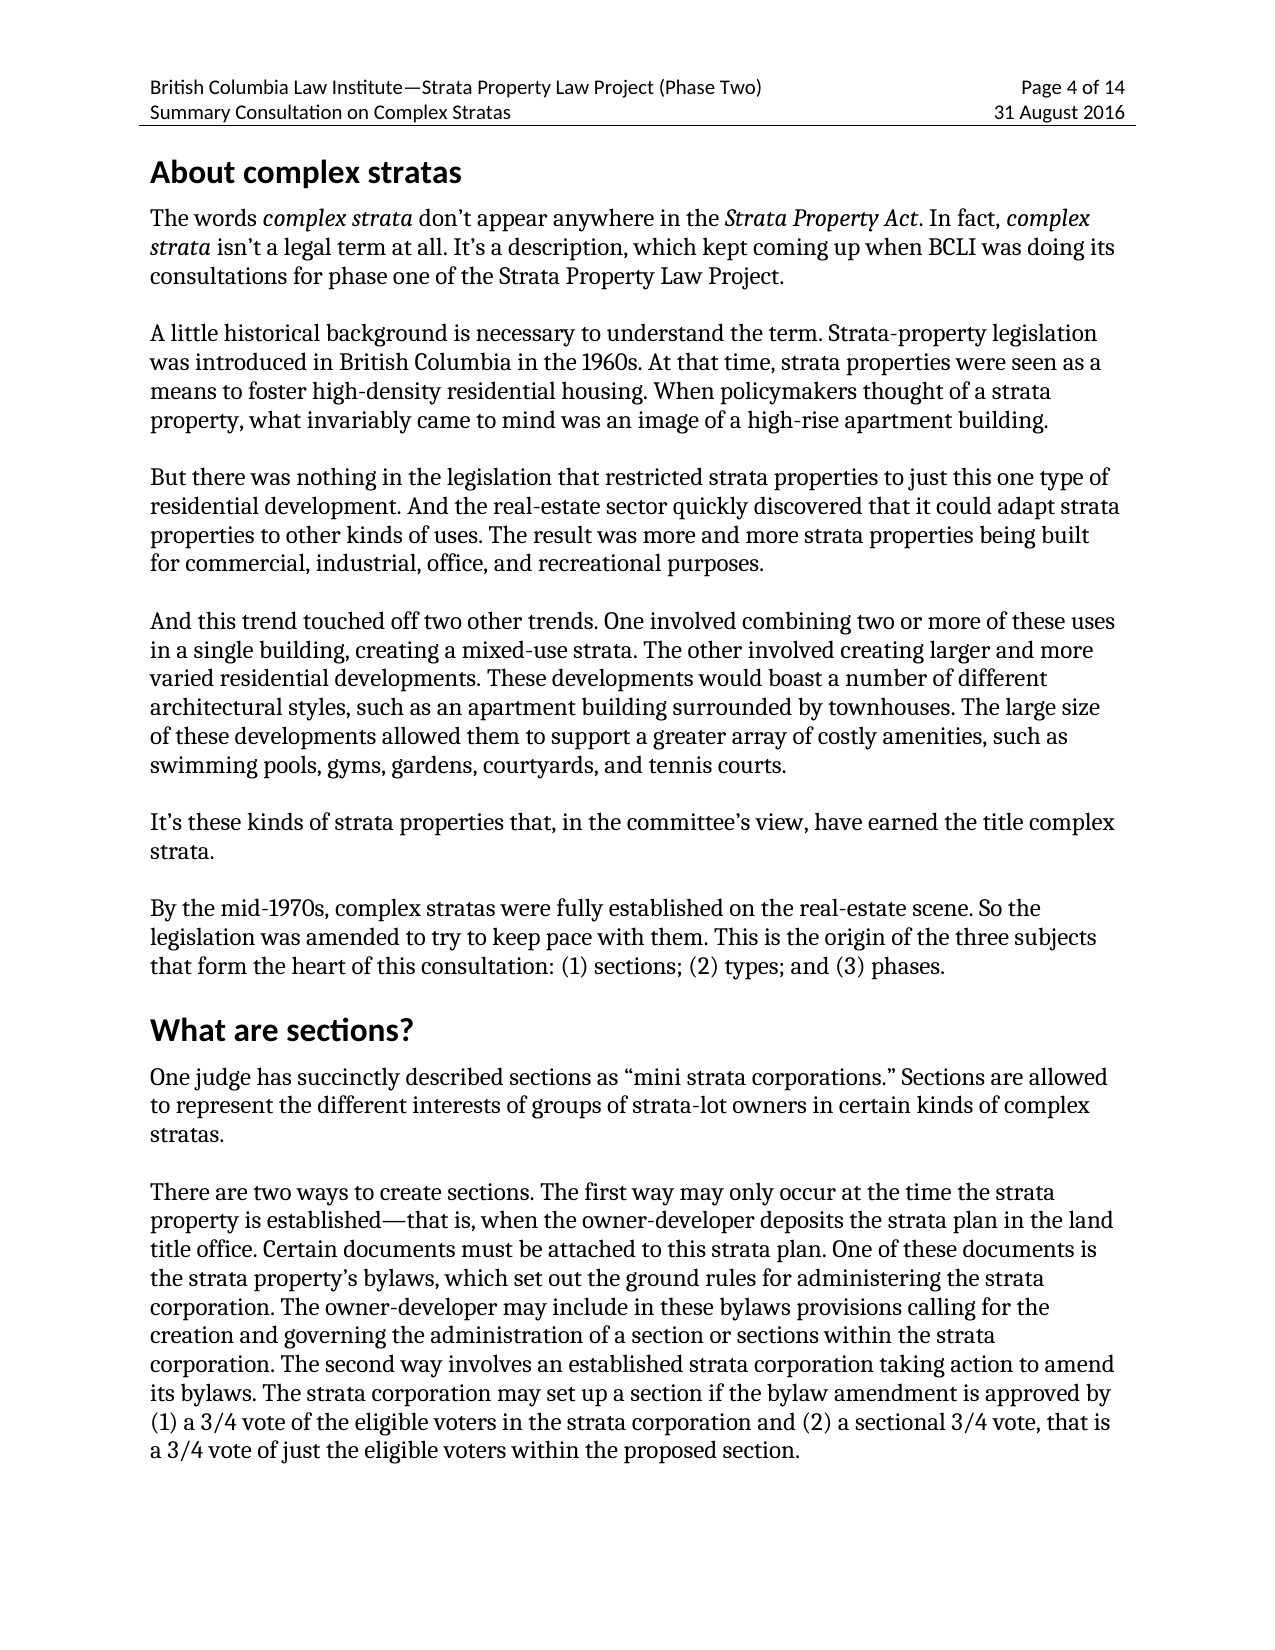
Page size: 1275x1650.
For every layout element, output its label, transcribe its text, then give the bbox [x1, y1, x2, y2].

text And this trend touched off two other trends. One involved combining two or more of these uses in a single building, creating a mixed-use strata. The other involved creating larger and more varied residential developments. These developments would boast a number of different architectural styles, such as an apartment building surrounded by townhouses. The large size of these developments allowed them to support a greater array of costly amenities, such as swimming pools, gyms, gardens, courtyards, and tennis courts. [150, 607, 1125, 779]
text By the mid-1970s, complex stratas were fully established on the real-estate scene. So the legislation was amended to try to keep pace with them. This is the origin of the three subjects that form the heart of this consultation: (1) sections; (2) types; and (3) phases. [150, 894, 1125, 981]
text The words complex strata don’t appear anywhere in the Strata Property Act. In fact, complex strata isn’t a legal term at all. It’s a description, which kept coming up when BCLI was doing its consultations for phase one of the Strata Property Law Project. [150, 204, 1125, 291]
text There are two ways to create sections. The first way may only occur at the time the strata property is established—that is, when the owner-developer deposits the strata plan in the land title office. Certain documents must be attached to this strata plan. One of these documents is the strata property’s bylaws, which set out the ground rules for administering the strata corporation. The owner-developer may include in these bylaws provisions calling for the creation and governing the administration of a section or sections within the strata corporation. The second way involves an established strata corporation taking action to amend its bylaws. The strata corporation may set up a section if the bylaw amendment is approved by (1) a 3/4 vote of the eligible voters in the strata corporation and (2) a sectional 3/4 vote, that is a 3/4 vote of just the eligible voters within the proposed section. [150, 1178, 1125, 1465]
text What are sections? [150, 1009, 1125, 1050]
text It’s these kinds of strata properties that, in the committee’s view, have earned the title complex strata. [150, 808, 1125, 866]
text About complex stratas [150, 151, 1125, 192]
text One judge has succinctly described sections as “mini strata corporations.” Sections are allowed to represent the different interests of groups of strata-lot owners in certain kinds of complex stratas. [150, 1063, 1125, 1149]
text But there was nothing in the legislation that restricted strata properties to just this one type of residential development. And the real-estate sector quickly discovered that it could adapt strata properties to other kinds of uses. The result was more and more strata properties being built for commercial, industrial, office, and recreational purposes. [150, 463, 1125, 578]
text A little historical background is necessary to understand the term. Strata-property legislation was introduced in British Columbia in the 1960s. At that time, strata properties were seen as a means to foster high-density residential housing. When policymakers thought of a strata property, what invariably came to mind was an image of a high-rise apartment building. [150, 319, 1125, 434]
